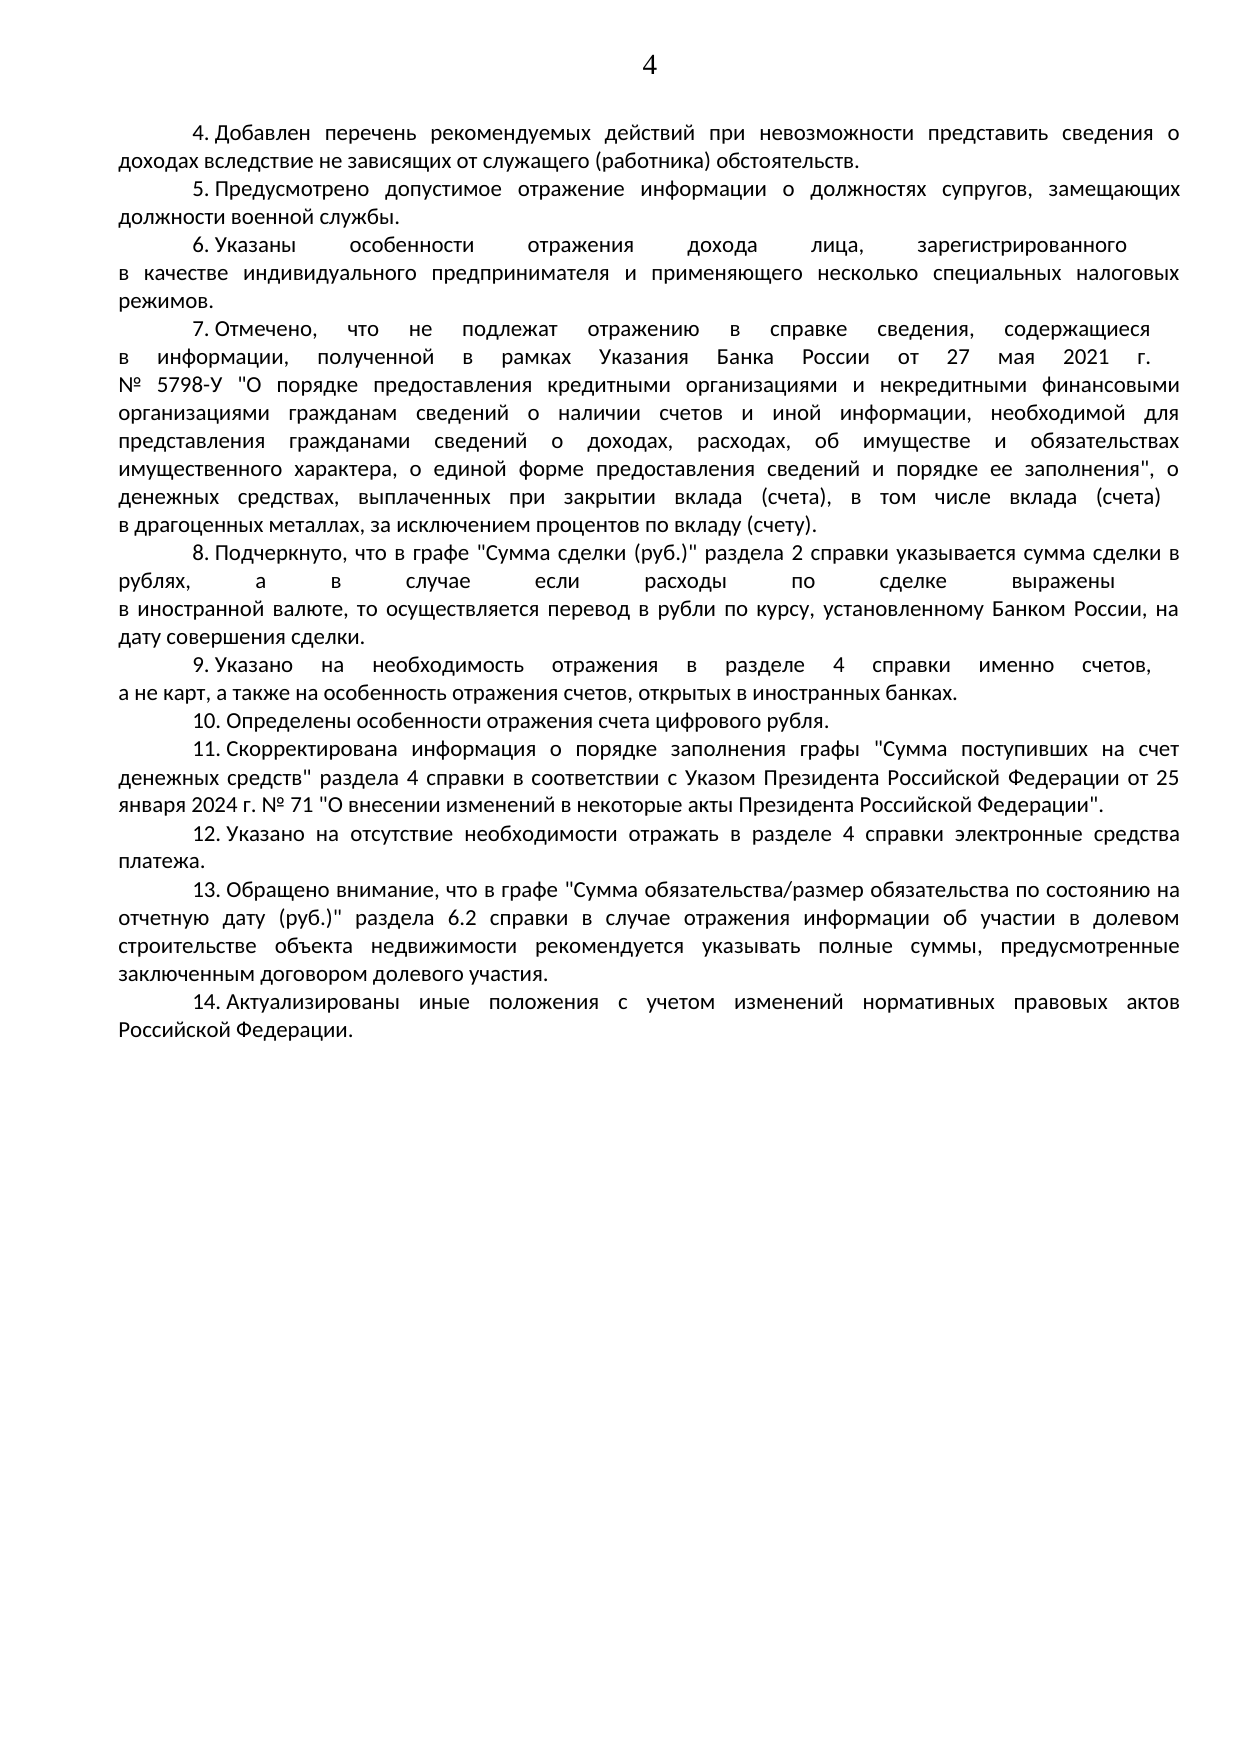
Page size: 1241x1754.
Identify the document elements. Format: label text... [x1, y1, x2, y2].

list 10. Определены особенности отражения счета цифрового рубля. [118, 707, 1181, 734]
list 8. Подчеркнуто, что в графе "Сумма сделки (руб.)" раздела 2 справки указывается сумма сделки в рублях, а в случае если расходы по сделке выражены в иностранной валюте, то осуществляется перевод в рубли по курсу, установленному Банком России, на дату совершения сделки. [118, 538, 1181, 651]
text 7. Отмечено, что не подлежат отражению в справке сведения, содержащиеся в информации, полученной в рамках Указания Банка России от 27 мая 2021 г. № 5798-У "О порядке предоставления кредитными организациями и некредитными финансовыми организациями гражданам сведений о наличии счетов и иной информации, необходимой для представления гражданами сведений о доходах, расходах, об имуществе и обязательствах имущественного характера, о единой форме предоставления сведений и порядке ее заполнения", о денежных средствах, выплаченных при закрытии вклада (счета), в том числе вклада (счета) в драгоценных металлах, за исключением процентов по вкладу (счету). [118, 314, 1181, 538]
text 5. Предусмотрено допустимое отражение информации о должностях супругов, замещающих должности военной службы. [118, 174, 1181, 230]
list 14. Актуализированы иные положения с учетом изменений нормативных правовых актов Российской Федерации. [118, 987, 1181, 1043]
text 11. Скорректирована информация о порядке заполнения графы "Сумма поступивших на счет денежных средств" раздела 4 справки в соответствии с Указом Президента Российской Федерации от 25 января 2024 г. № 71 "О внесении изменений в некоторые акты Президента Российской Федерации". [118, 734, 1181, 819]
list 4. Добавлен перечень рекомендуемых действий при невозможности представить сведения о доходах вследствие не зависящих от служащего (работника) обстоятельств. [118, 118, 1181, 174]
list 6. Указаны особенности отражения дохода лица, зарегистрированного в качестве индивидуального предпринимателя и применяющего несколько специальных налоговых режимов. [118, 230, 1181, 314]
list 12. Указано на отсутствие необходимости отражать в разделе 4 справки электронные средства платежа. [118, 819, 1181, 875]
text 9. Указано на необходимость отражения в разделе 4 справки именно счетов, а не карт, а также на особенность отражения счетов, открытых в иностранных банках. [118, 651, 1181, 707]
text 13. Обращено внимание, что в графе "Сумма обязательства/размер обязательства по состоянию на отчетную дату (руб.)" раздела 6.2 справки в случае отражения информации об участии в долевом строительстве объекта недвижимости рекомендуется указывать полные суммы, предусмотренные заключенным договором долевого участия. [118, 875, 1181, 987]
